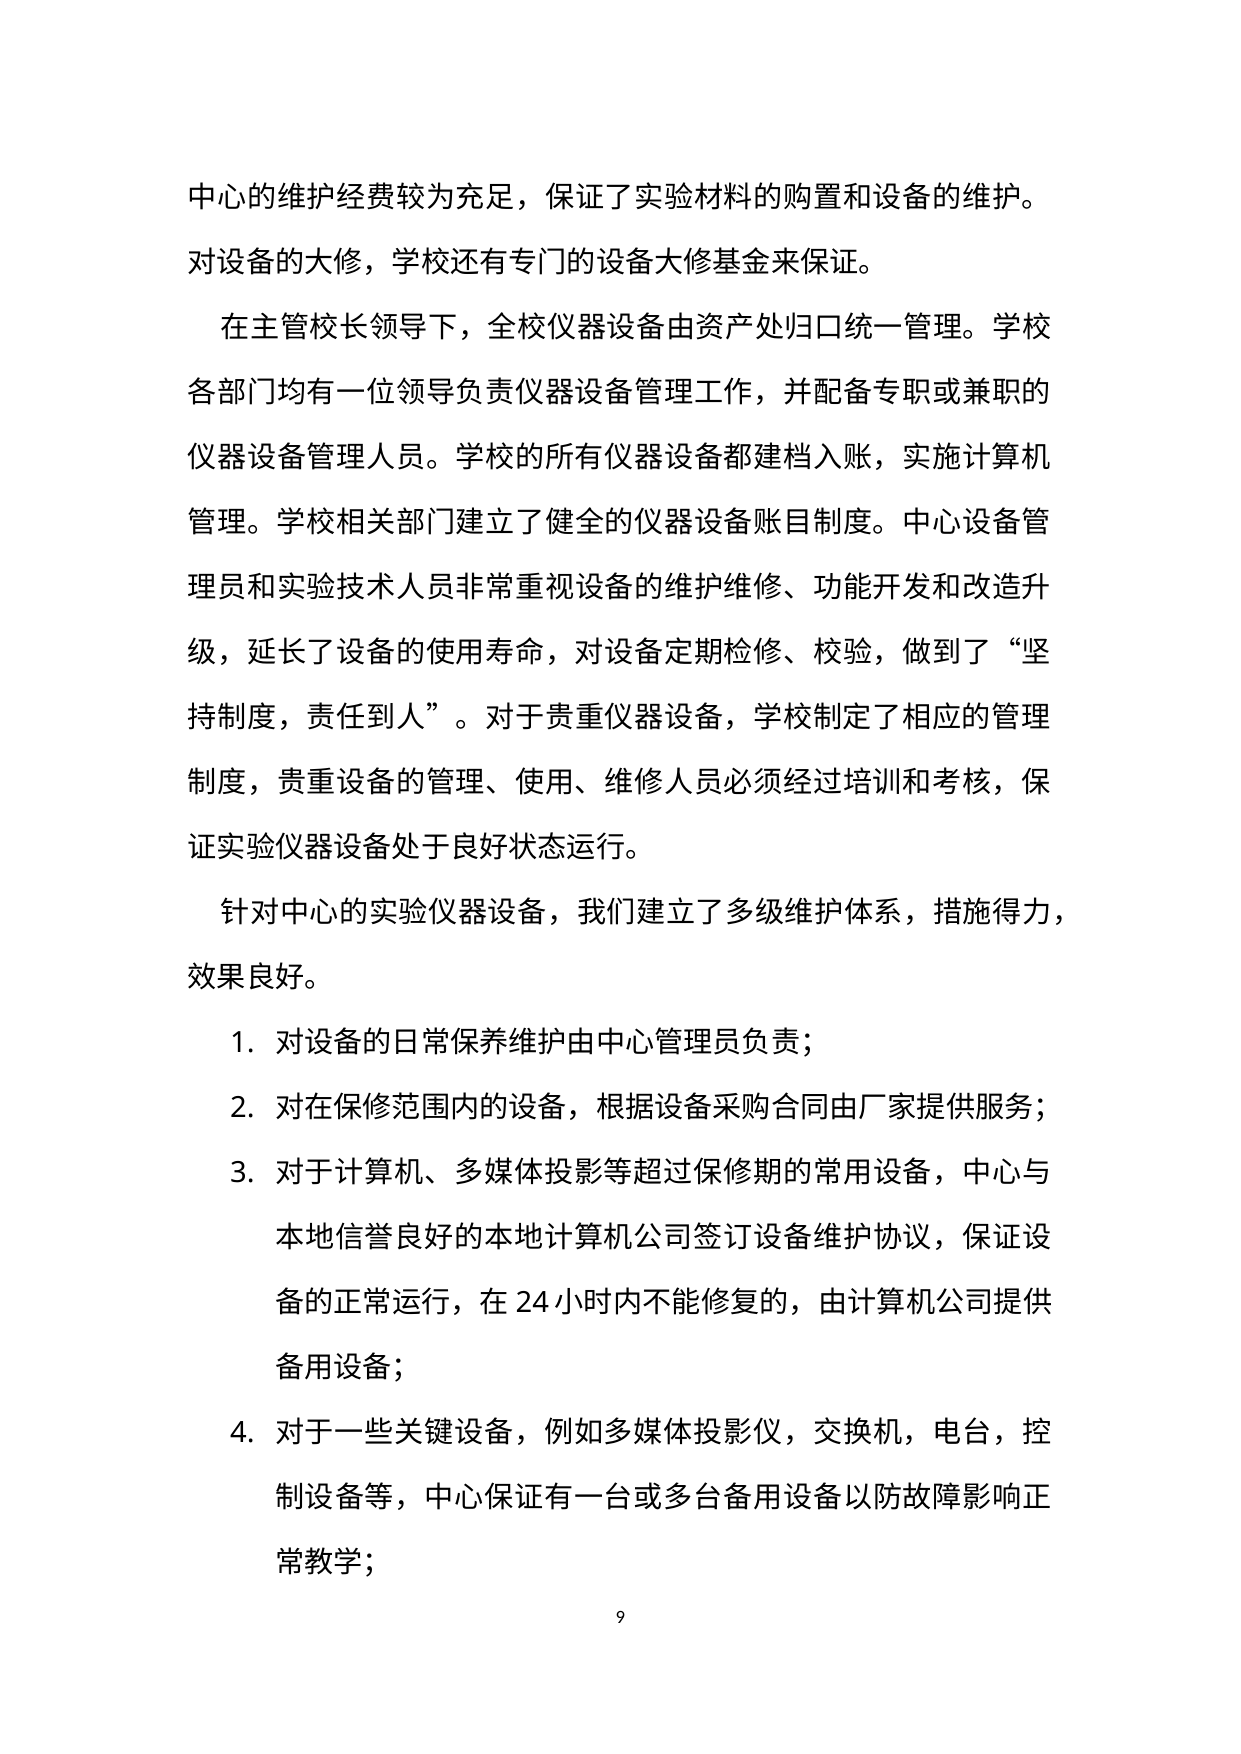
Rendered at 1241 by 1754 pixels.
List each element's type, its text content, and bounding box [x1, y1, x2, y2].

text 针对中心的实验仪器设备，我们建立了多级维护体系，措施得力，效果良好。 [187, 877, 1053, 1007]
list 对于一些关键设备，例如多媒体投影仪，交换机，电台，控制设备等，中心保证有一台或多台备用设备以防故障影响正常教学； [230, 1397, 1053, 1592]
text 在主管校长领导下，全校仪器设备由资产处归口统一管理。学校各部门均有一位领导负责仪器设备管理工作，并配备专职或兼职的仪器设备管理人员。学校的所有仪器设备都建档入账，实施计算机管理。学校相关部门建立了健全的仪器设备账目制度。中心设备管理员和实验技术人员非常重视设备的维护维修、功能开发和改造升级，延长了设备的使用寿命，对设备定期检修、校验，做到了“坚持制度，责任到人”。对于贵重仪器设备，学校制定了相应的管理制度，贵重设备的管理、使用、维修人员必须经过培训和考核，保证实验仪器设备处于良好状态运行。 [187, 292, 1053, 877]
list 对设备的日常保养维护由中心管理员负责； [230, 1007, 1053, 1072]
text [187, 162, 1053, 292]
list 对在保修范围内的设备，根据设备采购合同由厂家提供服务； [230, 1072, 1053, 1137]
list 对于计算机、多媒体投影等超过保修期的常用设备，中心与本地信誉良好的本地计算机公司签订设备维护协议，保证设备的正常运行，在24小时内不能修复的，由计算机公司提供备用设备； [230, 1137, 1053, 1397]
